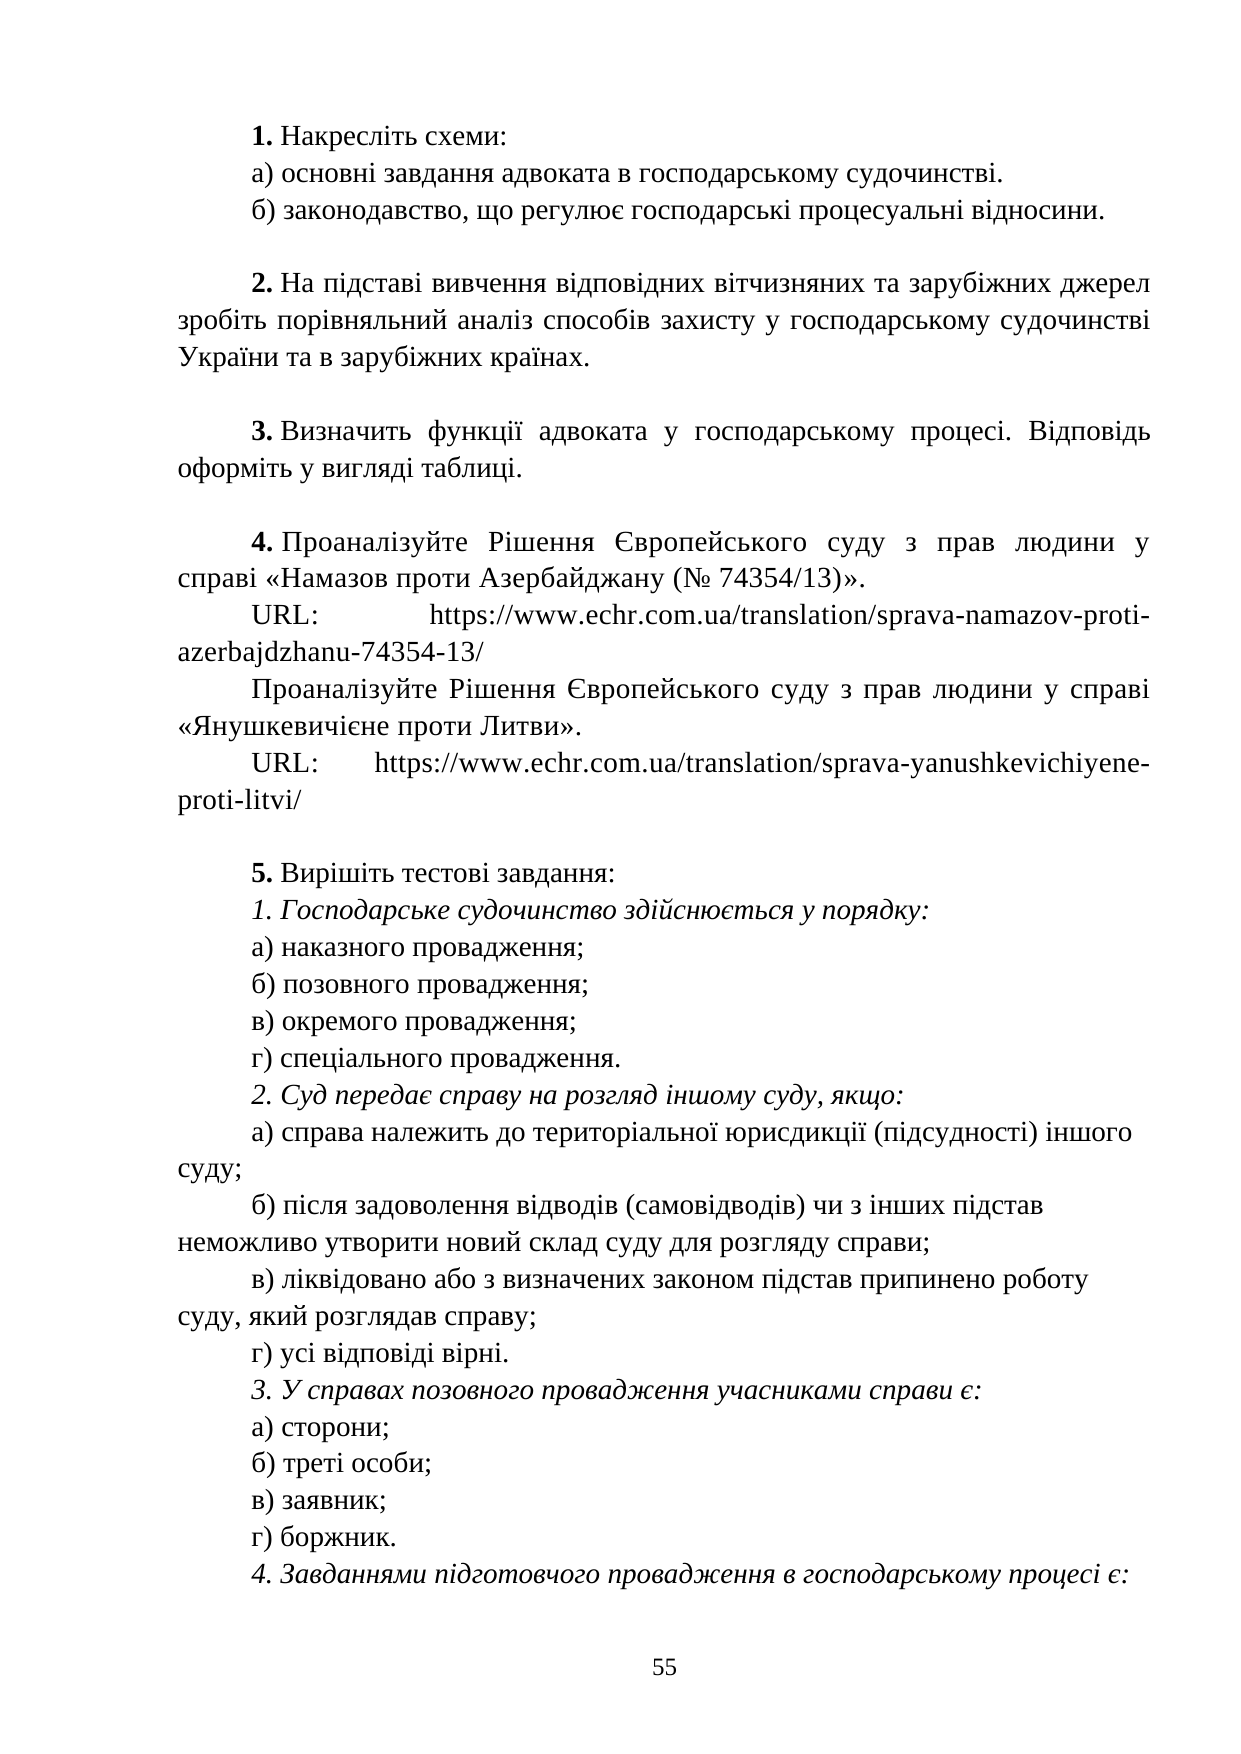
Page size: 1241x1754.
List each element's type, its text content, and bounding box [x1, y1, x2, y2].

text Проаналізуйте Рішення Європейського суду з прав людини у справі «Янушкевичієне проти Литви». [177, 671, 1152, 742]
text а) сторони; [177, 1409, 1152, 1442]
text в) окремого провадження; [177, 1003, 1152, 1037]
text а) справа належить до територіальної юрисдикції (підсудності) іншого суду; [177, 1114, 1152, 1184]
text 1. Господарське судочинство здійснюється у порядку: [177, 892, 1152, 926]
text 5. Вирішіть тестові завдання: [177, 856, 1152, 889]
text б) треті особи; [177, 1446, 1152, 1479]
text б) після задоволення відводів (самовідводів) чи з інших підстав неможливо утворити новий склад суду для розгляду справи; [177, 1187, 1152, 1258]
text г) боржник. [177, 1519, 1152, 1553]
text в) заявник; [177, 1482, 1152, 1516]
text 1. Накресліть схеми: [177, 118, 1152, 152]
text а) наказного провадження; [177, 929, 1152, 963]
text 3. Визначить функції адвоката у господарському процесі. Відповідь оформіть у вигляді таблиці. [177, 413, 1152, 483]
text URL: https://www.echr.com.ua/translation/sprava-yanushkevichiyene-proti-litvi/ [177, 745, 1152, 815]
text 2. На підставі вивчення відповідних вітчизняних та зарубіжних джерел зробіть порівняльний аналіз способів захисту у господарському судочинстві України та в зарубіжних країнах. [177, 266, 1152, 373]
text URL: https://www.echr.com.ua/translation/sprava-namazov-proti-azerbajdzhanu-74354-13/ [177, 597, 1152, 668]
text б) законодавство, що регулює господарські процесуальні відносини. [177, 192, 1152, 225]
text г) усі відповіді вірні. [177, 1335, 1152, 1368]
text 3. У справах позовного провадження учасниками справи є: [177, 1372, 1152, 1405]
text 4. Завданнями підготовчого провадження в господарському процесі є: [177, 1556, 1152, 1590]
text а) основні завдання адвоката в господарському судочинстві. [177, 155, 1152, 188]
text 4. Проаналізуйте Рішення Європейського суду з прав людини у справі «Намазов проти Азербайджану (№ 74354/13)». [177, 524, 1152, 594]
text б) позовного провадження; [177, 966, 1152, 1000]
text в) ліквідовано або з визначених законом підстав припинено роботу суду, який розглядав справу; [177, 1261, 1152, 1332]
text г) спеціального провадження. [177, 1040, 1152, 1073]
text 2. Суд передає справу на розгляд іншому суду, якщо: [177, 1077, 1152, 1110]
